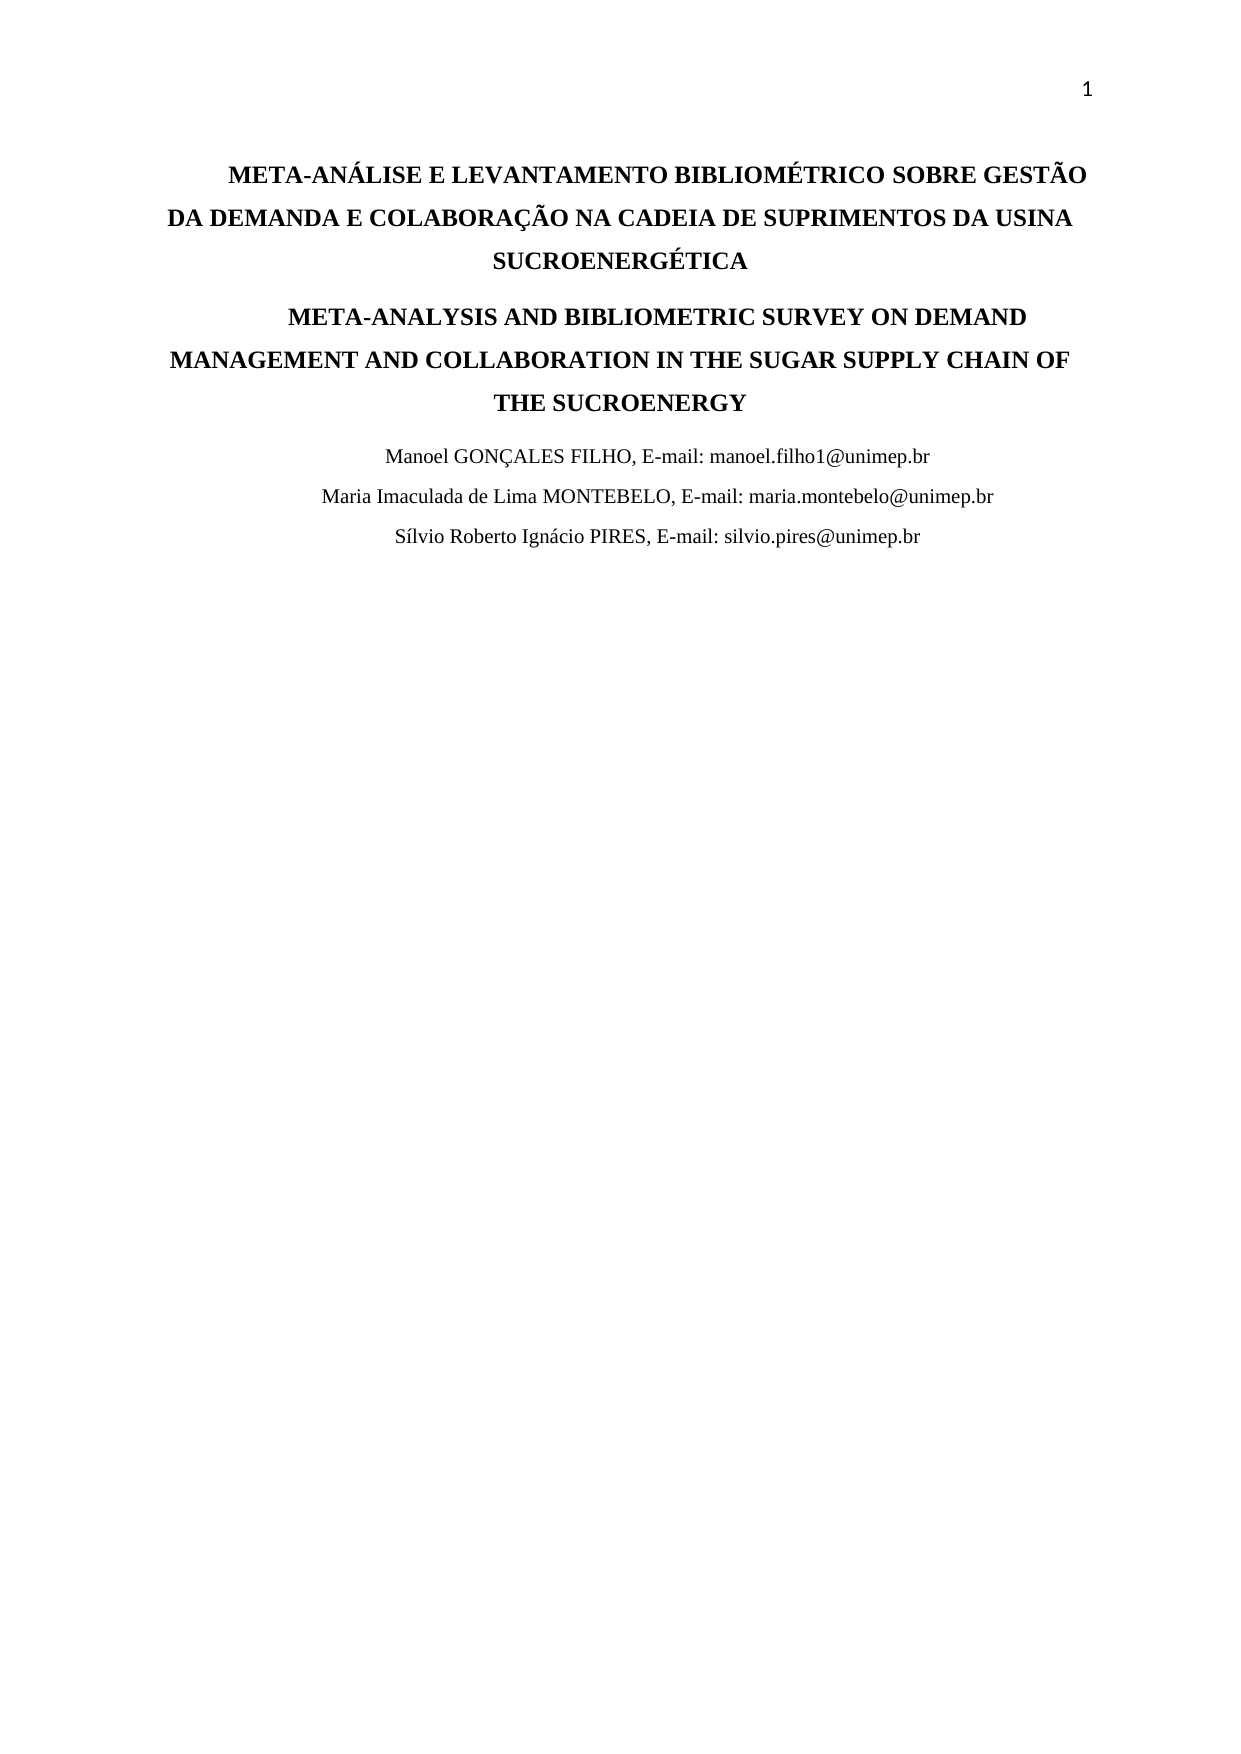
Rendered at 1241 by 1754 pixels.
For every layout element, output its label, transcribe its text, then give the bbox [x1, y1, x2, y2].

text Maria Imaculada de Lima MONTEBELO, E-mail: maria.montebelo@unimep.br [148, 484, 1092, 508]
text META-ANALYSIS AND BIBLIOMETRIC SURVEY ON DEMAND MANAGEMENT AND COLLABORATION IN THE SUGAR SUPPLY CHAIN OF THE SUCROENERGY [148, 302, 1092, 417]
text META-ANÁLISE E LEVANTAMENTO BIBLIOMÉTRICO SOBRE GESTÃO DA DEMANDA E COLABORAÇÃO NA CADEIA DE SUPRIMENTOS DA USINA SUCROENERGÉTICA [148, 160, 1092, 275]
text Manoel GONÇALES FILHO, E-mail: manoel.filho1@unimep.br [148, 444, 1092, 468]
text Sílvio Roberto Ignácio PIRES, E-mail: silvio.pires@unimep.br [148, 524, 1092, 548]
